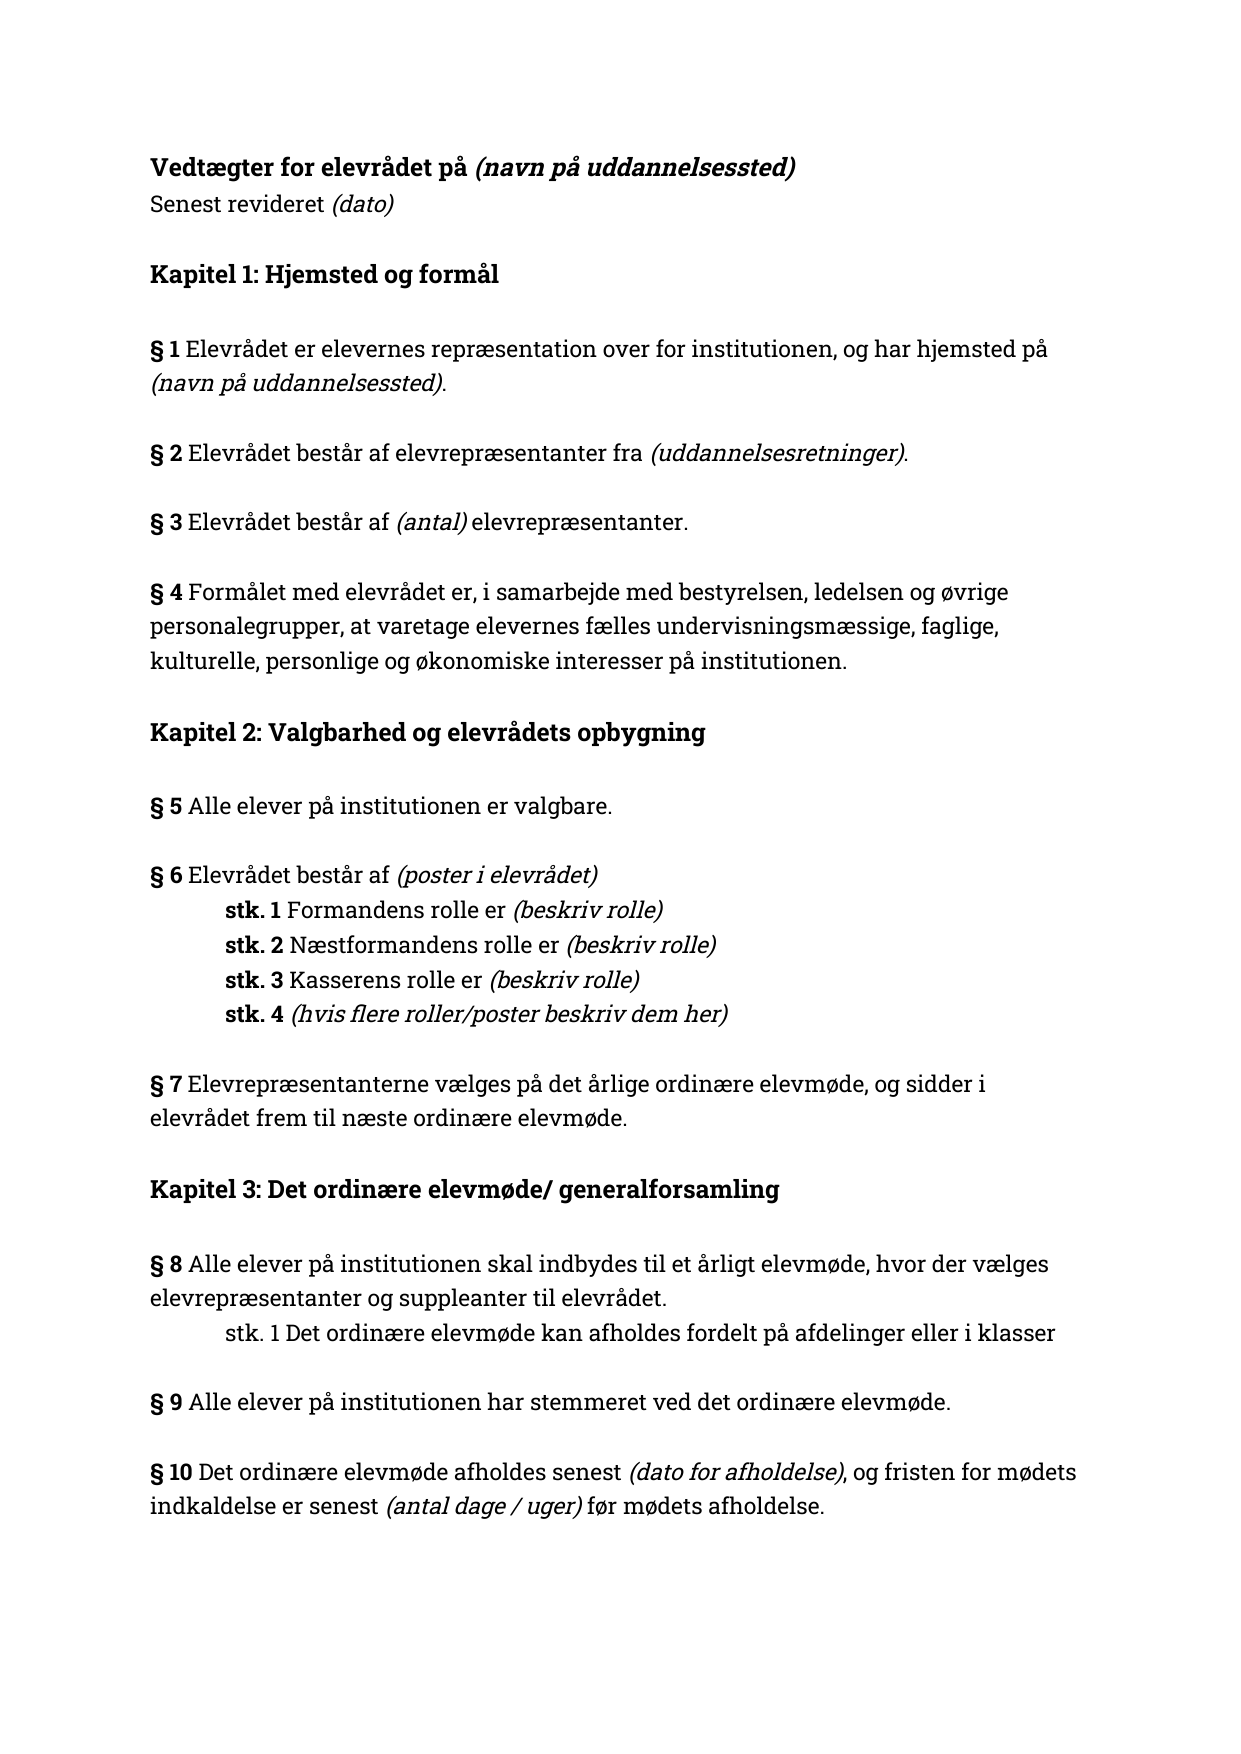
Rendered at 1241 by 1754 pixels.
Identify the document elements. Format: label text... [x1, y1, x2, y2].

text Kapitel 3: Det ordinære elevmøde/ generalforsamling [150, 1172, 1090, 1205]
text § 1 Elevrådet er elevernes repræsentation over for institutionen, og har hjemsted på (navn på uddannelsessted). [150, 333, 1090, 398]
text Senest revideret (dato) [150, 188, 1090, 218]
text § 3 Elevrådet består af (antal) elevrepræsentanter. [150, 507, 1090, 537]
text stk. 1 Formandens rolle er (beskriv rolle) [150, 894, 1090, 925]
text § 2 Elevrådet består af elevrepræsentanter fra (uddannelsesretninger). [150, 437, 1090, 467]
text stk. 3 Kasserens rolle er (beskriv rolle) [150, 964, 1090, 994]
text § 6 Elevrådet består af (poster i elevrådet) [150, 860, 1090, 890]
text § 10 Det ordinære elevmøde afholdes senest (dato for afholdelse), og fristen for mødets indkaldelse er senest (antal dage / uger) før mødets afholdelse. [150, 1456, 1090, 1521]
text § 7 Elevrepræsentanterne vælges på det årlige ordinære elevmøde, og sidder i elevrådet frem til næste ordinære elevmøde. [150, 1068, 1090, 1133]
text § 4 Formålet med elevrådet er, i samarbejde med bestyrelsen, ledelsen og øvrige personalegrupper, at varetage elevernes fælles undervisningsmæssige, faglige, kulturelle, personlige og økonomiske interesser på institutionen. [150, 576, 1090, 676]
text stk. 1 Det ordinære elevmøde kan afholdes fordelt på afdelinger eller i klasser [150, 1317, 1090, 1347]
text § 5 Alle elever på institutionen er valgbare. [150, 791, 1090, 821]
text § 8 Alle elever på institutionen skal indbydes til et årligt elevmøde, hvor der vælges elevrepræsentanter og suppleanter til elevrådet. [150, 1248, 1090, 1313]
text stk. 2 Næstformandens rolle er (beskriv rolle) [150, 929, 1090, 959]
text § 9 Alle elever på institutionen har stemmeret ved det ordinære elevmøde. [150, 1387, 1090, 1417]
text Kapitel 2: Valgbarhed og elevrådets opbygning [150, 715, 1090, 748]
text Kapitel 1: Hjemsted og formål [150, 257, 1090, 290]
text stk. 4 (hvis flere roller/poster beskriv dem her) [150, 999, 1090, 1029]
text Vedtægter for elevrådet på (navn på uddannelsessted) [150, 150, 1090, 183]
